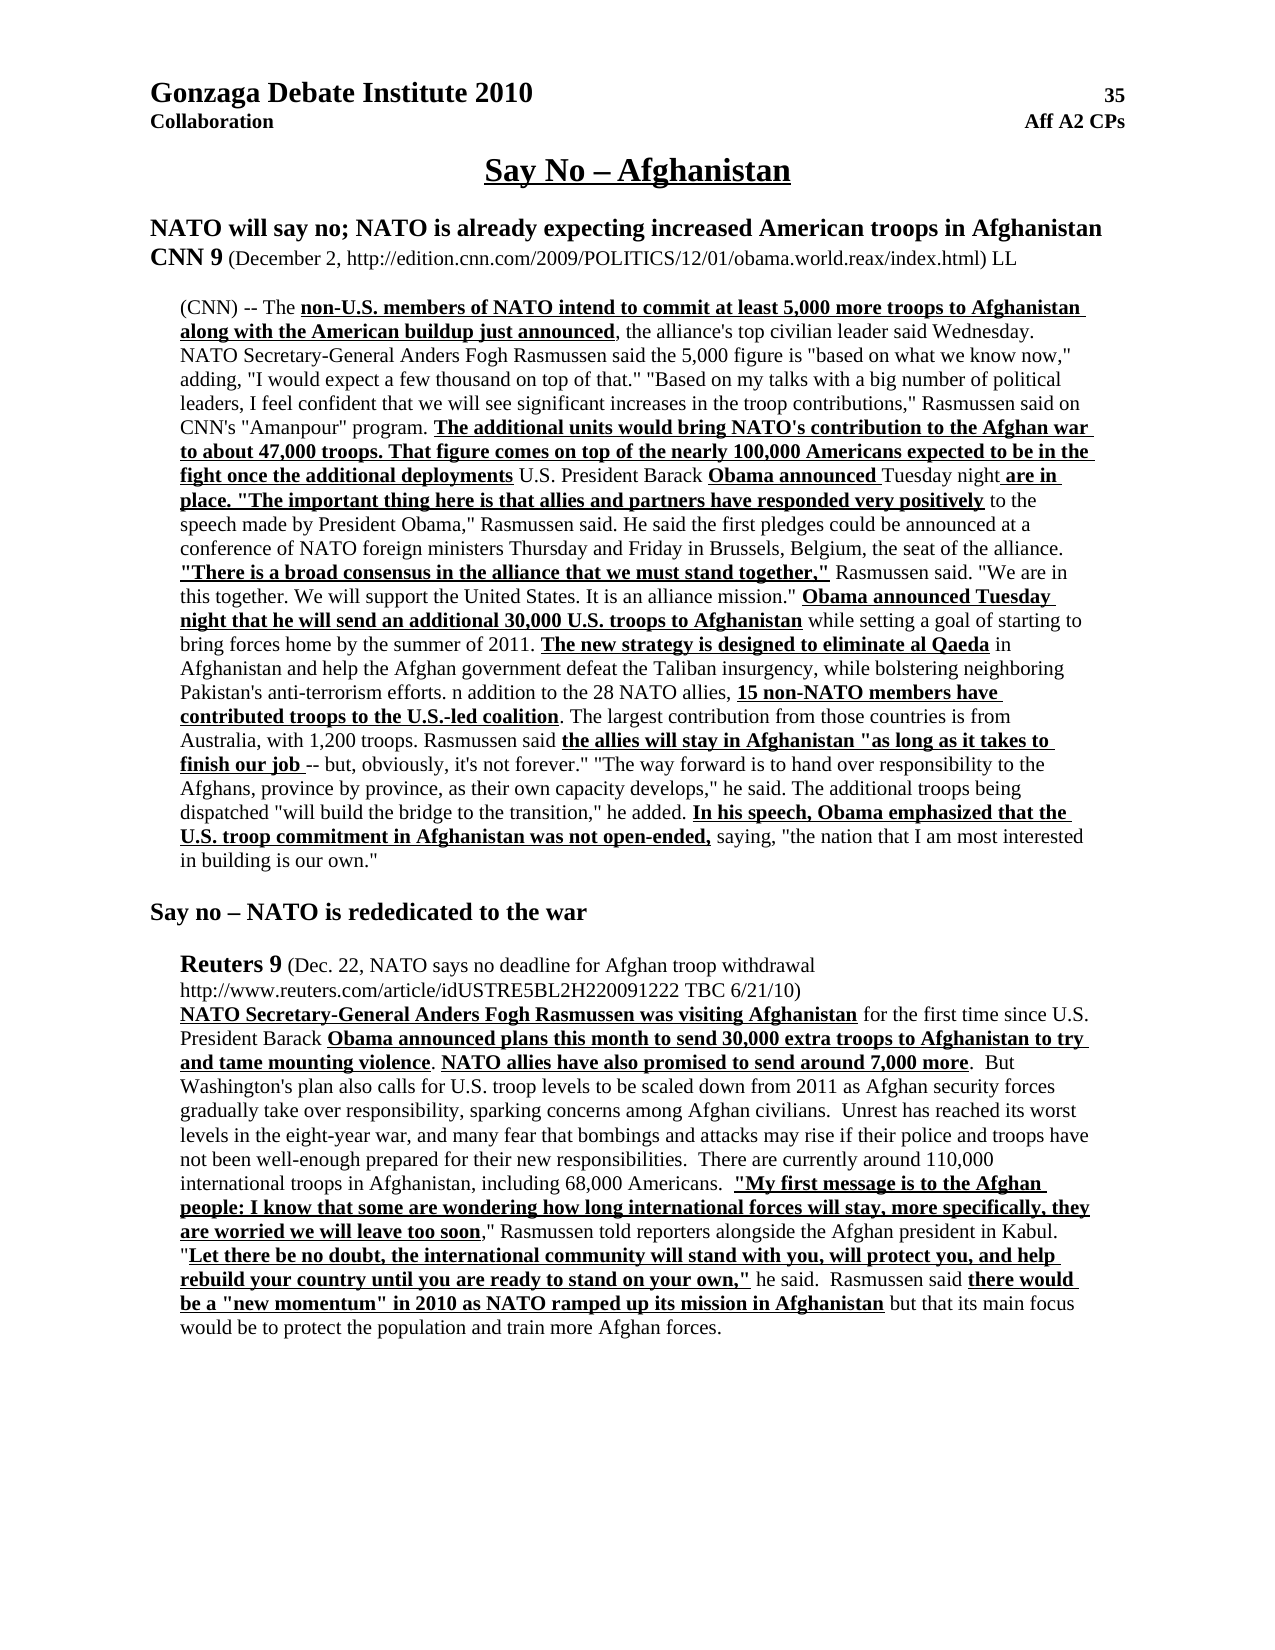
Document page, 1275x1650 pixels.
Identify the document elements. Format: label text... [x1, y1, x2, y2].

text NATO will say no; NATO is already expecting increased American troops in Afghanistan [150, 213, 1125, 242]
text (CNN) -- The non-U.S. members of NATO intend to commit at least 5,000 more troops to Afghanistan along with the American buildup just announced, the alliance's top civilian leader said Wednesday. NATO Secretary-General Anders Fogh Rasmussen said the 5,000 figure is "based on what we know now," adding, "I would expect a few thousand on top of that." "Based on my talks with a big number of political leaders, I feel confident that we will see significant increases in the troop contributions," Rasmussen said on CNN's "Amanpour" program. The additional units would bring NATO's contribution to the Afghan war to about 47,000 troops. That figure comes on top of the nearly 100,000 Americans expected to be in the fight once the additional deployments U.S. President Barack Obama announced Tuesday night are in place. "The important thing here is that allies and partners have responded very positively to the speech made by President Obama," Rasmussen said. He said the first pledges could be announced at a conference of NATO foreign ministers Thursday and Friday in Brussels, Belgium, the seat of the alliance. "There is a broad consensus in the alliance that we must stand together," Rasmussen said. "We are in this together. We will support the United States. It is an alliance mission." Obama announced Tuesday night that he will send an additional 30,000 U.S. troops to Afghanistan while setting a goal of starting to bring forces home by the summer of 2011. The new strategy is designed to eliminate al Qaeda in Afghanistan and help the Afghan government defeat the Taliban insurgency, while bolstering neighboring Pakistan's anti-terrorism efforts. n addition to the 28 NATO allies, 15 non-NATO members have contributed troops to the U.S.-led coalition. The largest contribution from those countries is from Australia, with 1,200 troops. Rasmussen said the allies will stay in Afghanistan "as long as it takes to finish our job -- but, obviously, it's not forever." "The way forward is to hand over responsibility to the Afghans, province by province, as their own capacity develops," he said. The additional troops being dispatched "will build the bridge to the transition," he added. In his speech, Obama emphasized that the U.S. troop commitment in Afghanistan was not open-ended, saying, "the nation that I am most interested in building is our own." [180, 461, 1095, 872]
title Say No – Afghanistan [150, 150, 1125, 188]
text Say no – NATO is rededicated to the war [150, 897, 1125, 925]
text (CNN) -- The non-U.S. members of NATO intend to commit at least 5,000 more troops to Afghanistan along with the American buildup just announced, the alliance's top civilian leader said Wednesday. NATO Secretary-General Anders Fogh Rasmussen said the 5,000 figure is "based on what we know now," adding, "I would expect a few thousand on top of that." "Based on my talks with a big number of political leaders, I feel confident that we will see significant increases in the troop contributions," Rasmussen said on CNN's "Amanpour" program. The additional units would bring NATO's contribution to the Afghan war to about 47,000 troops. That figure comes on top of the nearly 100,000 Americans expected to be in the fight once the additional deployments U.S. President Barack Obama announced Tuesday night are in place. "The important thing here is that allies and partners have responded very positively to the speech made by President Obama," Rasmussen said. He said the first pledges could be announced at a conference of NATO foreign ministers Thursday and Friday in Brussels, Belgium, the seat of the alliance. "There is a broad consensus in the alliance that we must stand together," Rasmussen said. "We are in this together. We will support the United States. It is an alliance mission." Obama announced Tuesday night that he will send an additional 30,000 U.S. troops to Afghanistan while setting a goal of starting to bring forces home by the summer of 2011. The new strategy is designed to eliminate al Qaeda in Afghanistan and help the Afghan government defeat the Taliban insurgency, while bolstering neighboring Pakistan's anti-terrorism efforts. n addition to the 28 NATO allies, 15 non-NATO members have contributed troops to the U.S.-led coalition. The largest contribution from those countries is from Australia, with 1,200 troops. Rasmussen said the allies will stay in Afghanistan "as long as it takes to finish our job -- but, obviously, it's not forever." "The way forward is to hand over responsibility to the Afghans, province by province, as their own capacity develops," he said. The additional troops being dispatched "will build the bridge to the transition," he added. In his speech, Obama emphasized that the U.S. troop commitment in Afghanistan was not open-ended, saying, "the nation that I am most interested in building is our own." [180, 295, 1095, 460]
text CNN 9 (December 2, http://edition.cnn.com/2009/POLITICS/12/01/obama.world.reax/index.html) LL [150, 242, 1125, 271]
text Reuters 9 (Dec. 22, NATO says no deadline for Afghan troop withdrawal http://www.reuters.com/article/idUSTRE5BL2H220091222 TBC 6/21/10) [180, 949, 1095, 1002]
text NATO Secretary-General Anders Fogh Rasmussen was visiting Afghanistan for the first time since U.S. President Barack Obama announced plans this month to send 30,000 extra troops to Afghanistan to try and tame mounting violence. NATO allies have also promised to send around 7,000 more. But Washington's plan also calls for U.S. troop levels to be scaled down from 2011 as Afghan security forces gradually take over responsibility, sparking concerns among Afghan civilians. Unrest has reached its worst levels in the eight-year war, and many fear that bombings and attacks may rise if their police and troops have not been well-enough prepared for their new responsibilities. There are currently around 110,000 international troops in Afghanistan, including 68,000 Americans. "My first message is to the Afghan people: I know that some are wondering how long international forces will stay, more specifically, they are worried we will leave too soon," Rasmussen told reporters alongside the Afghan president in Kabul. "Let there be no doubt, the international community will stand with you, will protect you, and help rebuild your country until you are ready to stand on your own," he said. Rasmussen said there would be a "new momentum" in 2010 as NATO ramped up its mission in Afghanistan but that its main focus would be to protect the population and train more Afghan forces. [180, 1002, 1095, 1339]
